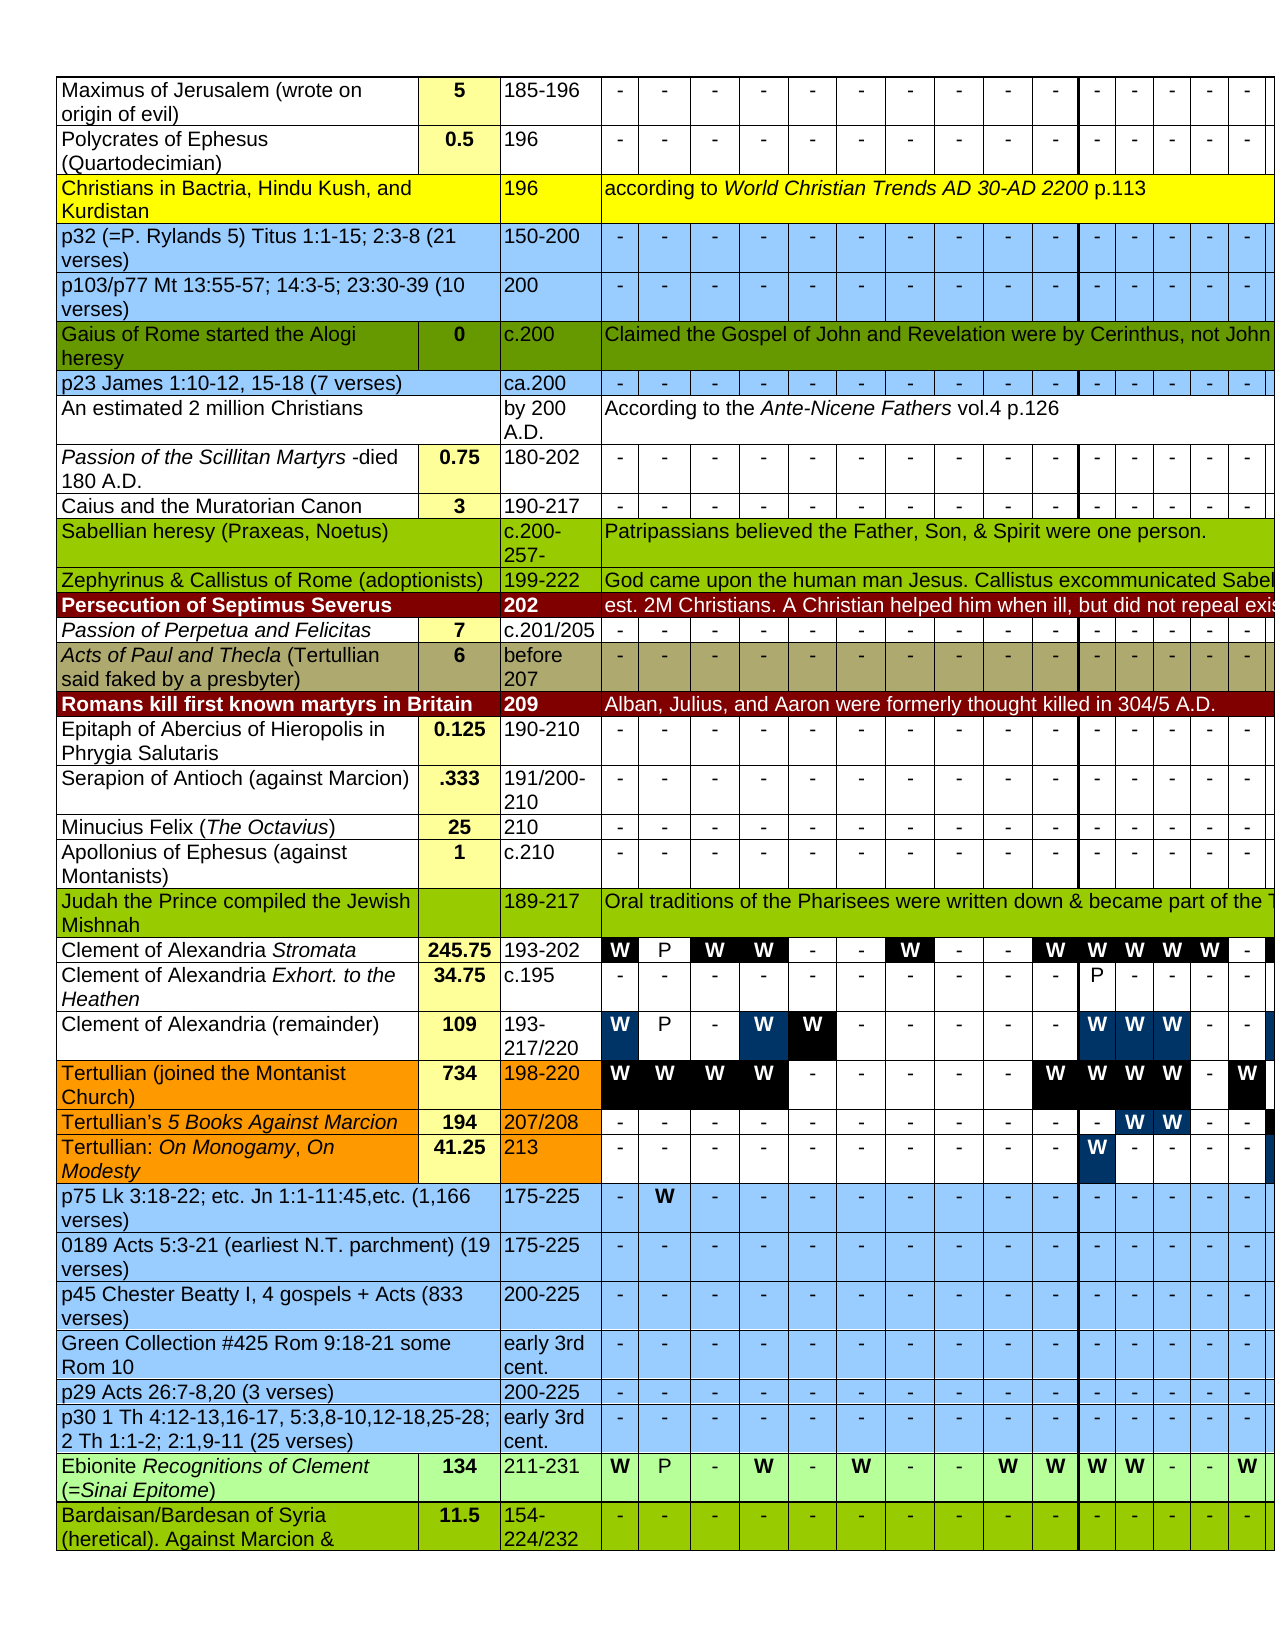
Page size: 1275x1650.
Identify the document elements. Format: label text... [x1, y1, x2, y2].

table_cell - [886, 815, 934, 839]
table_cell - [984, 494, 1032, 518]
table_cell - [1229, 224, 1265, 272]
table_cell - [691, 963, 739, 1011]
table_cell W [740, 1061, 788, 1109]
table_cell c.200 [501, 322, 601, 370]
table_cell - [639, 224, 690, 272]
table_cell - [639, 1331, 690, 1378]
table_cell - [1229, 126, 1265, 174]
table_cell - [1116, 78, 1153, 125]
table_cell - [886, 1282, 934, 1329]
table_cell 0189 Acts 5:3-21 (earliest N.T. parchment) (19 verses) [57, 1233, 500, 1281]
table_cell - [935, 1135, 983, 1183]
table_cell - [740, 494, 788, 518]
table_cell - [1154, 1380, 1190, 1403]
table_cell - [789, 643, 836, 691]
table_cell 3 [419, 494, 500, 518]
table_cell - [935, 224, 983, 272]
table_cell 190-210 [501, 717, 601, 765]
table_cell - [1191, 1454, 1228, 1501]
table_cell - [1191, 1282, 1228, 1329]
table_cell Christians in Bactria, Hindu Kush, and Kurdistan [57, 175, 500, 223]
table_cell according to World Christian Trends AD 30-AD 2200 p.113 [602, 175, 1274, 223]
table_cell W [691, 1061, 739, 1109]
table_cell W [1154, 1061, 1190, 1109]
table_cell - [1080, 766, 1115, 814]
table_cell - [1080, 1503, 1115, 1550]
table_cell - [740, 1331, 788, 1378]
table_cell - [935, 445, 983, 493]
table_cell - [1191, 371, 1228, 395]
table_cell 199-222 [501, 568, 601, 592]
table_cell - [1229, 963, 1265, 1011]
table_cell - [935, 1233, 983, 1281]
table_cell 134 [419, 1454, 500, 1501]
table_cell - [1033, 963, 1077, 1011]
table_cell - [691, 1184, 739, 1232]
table_cell - [691, 717, 739, 765]
table_cell - [602, 445, 638, 493]
table_cell - [935, 1110, 983, 1134]
table_cell - [691, 78, 739, 125]
table_cell - [1080, 815, 1115, 839]
table_cell 109 [419, 1012, 500, 1060]
table_cell - [789, 273, 836, 321]
table_cell - [984, 766, 1032, 814]
table_cell Claimed the Gospel of John and Revelation were by Cerinthus, not John [602, 322, 1274, 370]
table_cell - [935, 1331, 983, 1378]
table_cell - [602, 840, 638, 888]
table_cell - [984, 963, 1032, 1011]
table_cell - [602, 371, 638, 395]
table_cell 196 [501, 175, 601, 223]
table_cell - [1229, 618, 1265, 642]
table_cell 245.75 [419, 938, 500, 962]
table_cell P [639, 1454, 690, 1501]
table_cell - [935, 1454, 983, 1501]
table_cell - [984, 618, 1032, 642]
table_cell - [602, 963, 638, 1011]
table_cell - [1116, 126, 1153, 174]
table_cell - [984, 840, 1032, 888]
table_cell - [691, 1454, 739, 1501]
table_cell - [1229, 643, 1265, 691]
table_cell - [740, 1503, 788, 1550]
table_cell - [935, 78, 983, 125]
table_cell W [602, 1454, 638, 1501]
table_cell - [837, 1233, 885, 1281]
table_cell - [886, 1184, 934, 1232]
table_cell - [639, 494, 690, 518]
table_cell - [1191, 1061, 1228, 1109]
table_cell W [1116, 938, 1153, 962]
table_cell - [984, 643, 1032, 691]
table_cell - [935, 717, 983, 765]
table_cell 193-217/220 [501, 1012, 601, 1060]
table_cell - [935, 273, 983, 321]
table_cell 150-200 [501, 224, 601, 272]
table_cell - [984, 273, 1032, 321]
table_cell - [886, 78, 934, 125]
table_cell - [1033, 371, 1077, 395]
table_cell 0.5 [419, 126, 500, 174]
table_cell - [602, 273, 638, 321]
table_cell - [789, 1135, 836, 1183]
table_cell - [639, 1110, 690, 1134]
table_cell - [1229, 1331, 1265, 1378]
table_cell .333 [419, 766, 500, 814]
table_cell - [886, 643, 934, 691]
table_cell - [602, 1282, 638, 1329]
table_cell - [837, 1503, 885, 1550]
table_cell - [789, 371, 836, 395]
table_cell - [1080, 1380, 1115, 1403]
table_cell - [1033, 78, 1077, 125]
table_cell - [1116, 1503, 1153, 1550]
table_cell - [1154, 963, 1190, 1011]
table_cell - [639, 126, 690, 174]
table_cell - [1154, 766, 1190, 814]
table_cell 209 [501, 692, 601, 716]
table_cell - [789, 938, 836, 962]
table_cell 734 [419, 1061, 500, 1109]
table_cell - [1191, 1135, 1228, 1183]
table_cell - [1116, 1282, 1153, 1329]
table_cell - [1116, 766, 1153, 814]
table_cell 200-225 [501, 1380, 601, 1403]
table_cell - [691, 1135, 739, 1183]
table_cell early 3rd cent. [501, 1331, 601, 1378]
table_cell Acts of Paul and Thecla (Tertullian said faked by a presbyter) [57, 643, 418, 691]
table_cell - [639, 1233, 690, 1281]
table_cell - [1080, 78, 1115, 125]
table_cell - [691, 1503, 739, 1550]
table_cell - [1116, 273, 1153, 321]
table_cell - [984, 1233, 1032, 1281]
table_cell - [740, 1282, 788, 1329]
table_cell 7 [419, 618, 500, 642]
table_cell c.210 [501, 840, 601, 888]
table_cell - [1116, 815, 1153, 839]
table_cell W [740, 1454, 788, 1501]
table_cell - [886, 1380, 934, 1403]
table_cell - [935, 618, 983, 642]
table_cell - [1154, 126, 1190, 174]
table_cell - [1080, 273, 1115, 321]
table_cell W [1154, 938, 1190, 962]
table_cell - [935, 815, 983, 839]
table_cell - [1154, 1184, 1190, 1232]
table_cell - [1229, 938, 1265, 962]
table_cell Persecution of Septimus Severus [57, 593, 500, 617]
table_cell - [740, 643, 788, 691]
table_cell - [1033, 815, 1077, 839]
table_cell - [691, 126, 739, 174]
table_cell W [639, 1061, 690, 1109]
table_cell - [740, 1135, 788, 1183]
table_cell - [1229, 273, 1265, 321]
table_cell ca.200 [501, 371, 601, 395]
table_cell - [1154, 494, 1190, 518]
table_cell - [1033, 766, 1077, 814]
table_cell - [1154, 224, 1190, 272]
table_cell P [639, 1012, 690, 1060]
table_cell p29 Acts 26:7-8,20 (3 verses) [57, 1380, 500, 1403]
table_cell - [886, 766, 934, 814]
table_cell W [1229, 1061, 1265, 1109]
table_cell - [602, 494, 638, 518]
table_cell - [740, 840, 788, 888]
table_cell - [602, 1380, 638, 1403]
table_cell by 200 A.D. [501, 396, 601, 444]
table_cell - [1116, 224, 1153, 272]
table_cell - [837, 1110, 885, 1134]
table_cell - [837, 717, 885, 765]
table_cell - [789, 1380, 836, 1403]
table_cell - [1116, 717, 1153, 765]
table_cell - [639, 445, 690, 493]
table_cell - [1229, 1135, 1265, 1183]
table_cell 191/200-210 [501, 766, 601, 814]
table_cell - [740, 1380, 788, 1403]
table_cell - [1033, 224, 1077, 272]
table_cell Ebionite Recognitions of Clement (=Sinai Epitome) [57, 1454, 418, 1501]
table_cell - [1116, 371, 1153, 395]
table_cell - [691, 1380, 739, 1403]
table_cell - [886, 1135, 934, 1183]
table_cell - [639, 1405, 690, 1452]
table_cell W [1033, 1454, 1077, 1501]
table_cell - [1080, 494, 1115, 518]
table_cell W [1154, 1110, 1190, 1134]
table_cell - [837, 618, 885, 642]
table_cell - [1229, 840, 1265, 888]
table_cell - [984, 78, 1032, 125]
table_cell Tertullian’s 5 Books Against Marcion [57, 1110, 418, 1134]
table_cell - [639, 963, 690, 1011]
table_cell p32 (=P. Rylands 5) Titus 1:1-15; 2:3-8 (21 verses) [57, 224, 500, 272]
table_cell - [789, 815, 836, 839]
table_cell W [789, 1012, 836, 1060]
table_cell P [639, 938, 690, 962]
table_cell - [1080, 126, 1115, 174]
table_cell 11.5 [419, 1503, 500, 1550]
table_cell - [935, 1184, 983, 1232]
table_cell - [639, 78, 690, 125]
table_cell - [886, 273, 934, 321]
table_cell - [1033, 643, 1077, 691]
table_cell - [789, 766, 836, 814]
table_cell - [1229, 445, 1265, 493]
table_cell W [1033, 938, 1077, 962]
table_cell - [639, 815, 690, 839]
table_cell Caius and the Muratorian Canon [57, 494, 418, 518]
table_cell - [1080, 1110, 1115, 1134]
table_cell 1 [419, 840, 500, 888]
table_cell - [886, 1503, 934, 1550]
table_cell - [602, 1135, 638, 1183]
table_cell - [789, 1110, 836, 1134]
table_cell - [740, 963, 788, 1011]
table_cell - [1191, 1331, 1228, 1378]
table_cell - [691, 273, 739, 321]
table_cell - [691, 1110, 739, 1134]
table_cell Clement of Exhort. to the Heathen [57, 963, 418, 1011]
table_cell - [740, 224, 788, 272]
table_cell 5 [419, 78, 500, 125]
table_cell - [1033, 1012, 1077, 1060]
table_cell - [602, 78, 638, 125]
table_cell - [984, 224, 1032, 272]
table_cell - [837, 371, 885, 395]
table_cell - [1154, 78, 1190, 125]
table_cell W [1080, 938, 1115, 962]
table_cell - [602, 815, 638, 839]
table_cell early 3rd cent. [501, 1405, 601, 1452]
table_cell - [837, 963, 885, 1011]
table_cell - [935, 963, 983, 1011]
table_cell - [789, 1405, 836, 1452]
table_cell - [1154, 371, 1190, 395]
table_cell - [886, 126, 934, 174]
table_cell 198-220 [501, 1061, 601, 1109]
table_cell - [1191, 717, 1228, 765]
table_cell 193-202 [501, 938, 601, 962]
table_cell 175-225 [501, 1233, 601, 1281]
table_cell Zephyrinus & Callistus of (adoptionists) [57, 568, 500, 592]
table_cell - [1033, 1405, 1077, 1452]
table_cell W [1080, 1135, 1115, 1183]
table_cell - [935, 1405, 983, 1452]
table_cell - [935, 840, 983, 888]
table_cell - [1154, 1233, 1190, 1281]
table_cell - [984, 938, 1032, 962]
table_cell - [984, 717, 1032, 765]
table_cell - [886, 371, 934, 395]
table_cell - [837, 273, 885, 321]
table_cell - [935, 1503, 983, 1550]
table_cell 0.125 [419, 717, 500, 765]
table_cell - [639, 371, 690, 395]
table_cell Clement of Stromata [57, 938, 418, 962]
table_cell - [1154, 717, 1190, 765]
table_cell 25 [419, 815, 500, 839]
table_cell - [935, 643, 983, 691]
table_cell - [1229, 1405, 1265, 1452]
table_cell 154-224/232 [501, 1503, 601, 1550]
table_cell - [984, 1331, 1032, 1378]
table_cell 34.75 [419, 963, 500, 1011]
table_cell W [1033, 1061, 1077, 1109]
table_cell c.195 [501, 963, 601, 1011]
table_cell - [1116, 618, 1153, 642]
table_cell - [1033, 494, 1077, 518]
table_cell - [1080, 618, 1115, 642]
table_cell - [1154, 643, 1190, 691]
table_cell - [1033, 1233, 1077, 1281]
table_cell - [1191, 1110, 1228, 1134]
table_cell - [886, 494, 934, 518]
table_cell Sabellian heresy (Praxeas, Noetus) [57, 519, 500, 567]
table_cell - [1116, 1135, 1153, 1183]
table_cell - [935, 371, 983, 395]
table_cell - [1116, 1184, 1153, 1232]
table_cell - [1033, 445, 1077, 493]
table_cell - [789, 1184, 836, 1232]
table_cell - [886, 224, 934, 272]
table_cell Epitaph of Abercius of Hieropolis in Salutaris [57, 717, 418, 765]
table_cell - [1154, 1331, 1190, 1378]
table_cell - [886, 445, 934, 493]
table_cell - [1191, 815, 1228, 839]
table_cell - [984, 1135, 1032, 1183]
table_cell - [1229, 766, 1265, 814]
table_cell - [837, 815, 885, 839]
table_cell - [691, 224, 739, 272]
table_cell - [886, 1061, 934, 1109]
table_cell - [740, 78, 788, 125]
table_cell - [886, 1012, 934, 1060]
table_cell - [1033, 1135, 1077, 1183]
table_cell - [935, 1380, 983, 1403]
table_cell - [837, 1380, 885, 1403]
table_cell - [984, 1012, 1032, 1060]
table_cell - [602, 618, 638, 642]
table_cell - [837, 126, 885, 174]
table_cell - [789, 78, 836, 125]
table_cell - [1033, 1380, 1077, 1403]
table_cell - [740, 815, 788, 839]
table_cell - [1080, 1184, 1115, 1232]
table_cell 196 [501, 126, 601, 174]
table_cell - [935, 1282, 983, 1329]
table_cell - [1154, 618, 1190, 642]
table_cell - [837, 1282, 885, 1329]
table_cell - [837, 1405, 885, 1452]
table_cell - [1191, 1380, 1228, 1403]
table_cell W [740, 938, 788, 962]
table_cell - [984, 371, 1032, 395]
table_cell - [1191, 494, 1228, 518]
table_cell - [1191, 126, 1228, 174]
table_cell - [935, 126, 983, 174]
table_cell - [1116, 963, 1153, 1011]
table_cell 202 [501, 593, 601, 617]
table_cell W [1154, 1012, 1190, 1060]
table_cell - [740, 273, 788, 321]
table_cell - [639, 1135, 690, 1183]
table_cell - [1116, 840, 1153, 888]
table_cell W [639, 1184, 690, 1232]
table_cell - [1154, 1135, 1190, 1183]
table_cell Passion of Perpetua and Felicitas [57, 618, 418, 642]
table_cell - [837, 78, 885, 125]
table_cell P [1080, 963, 1115, 1011]
table_cell - [789, 963, 836, 1011]
table_cell - [886, 840, 934, 888]
table_cell - [639, 1503, 690, 1550]
table_cell - [602, 1405, 638, 1452]
table_cell - [1033, 1184, 1077, 1232]
table_cell - [1080, 224, 1115, 272]
table_cell 210 [501, 815, 601, 839]
table_cell 175-225 [501, 1184, 601, 1232]
table_cell - [886, 1454, 934, 1501]
table_cell - [1229, 78, 1265, 125]
table_cell - [639, 766, 690, 814]
table_cell - [1080, 445, 1115, 493]
table_cell - [691, 618, 739, 642]
table_cell 41.25 [419, 1135, 500, 1183]
table_cell - [1191, 1233, 1228, 1281]
table_cell - [1191, 618, 1228, 642]
table_cell - [837, 1135, 885, 1183]
table_cell W [1080, 1454, 1115, 1501]
table_cell Tertullian: On Monogamy, On Modesty [57, 1135, 418, 1183]
table_cell - [1154, 1405, 1190, 1452]
table_cell - [1033, 840, 1077, 888]
table_cell - [935, 1012, 983, 1060]
table_cell According to the Ante-Nicene Fathers vol.4 p.126 [602, 396, 1274, 444]
table_cell - [602, 1110, 638, 1134]
table_cell - [1154, 815, 1190, 839]
table_cell - [1154, 445, 1190, 493]
table_cell - [1191, 445, 1228, 493]
table_cell - [1080, 371, 1115, 395]
table_cell God came upon the human man Jesus. Callistus excommunicated Sabellius. [602, 568, 1274, 592]
table_cell - [639, 643, 690, 691]
table_cell Romans kill first known martyrs in Britain [57, 692, 500, 716]
table_cell - [1080, 1331, 1115, 1378]
table_cell - [1116, 1405, 1153, 1452]
table_cell - [1116, 1380, 1153, 1403]
table_cell Clement of (remainder) [57, 1012, 418, 1060]
table_cell Oral traditions of the Pharisees were written down & became part of the Talmud [602, 889, 1274, 937]
table_cell - [984, 1503, 1032, 1550]
table_cell - [1080, 1405, 1115, 1452]
table_cell - [691, 1331, 739, 1378]
table_cell - [740, 371, 788, 395]
table_cell - [837, 1012, 885, 1060]
table_cell est. 2M Christians. A Christian helped him when ill, but did not repeal existing laws. [602, 593, 1274, 617]
table_cell - [984, 1282, 1032, 1329]
table_cell - [1191, 766, 1228, 814]
table_cell W [602, 1061, 638, 1109]
table_cell - [837, 494, 885, 518]
table_cell - [935, 938, 983, 962]
table_cell W [1116, 1061, 1153, 1109]
table_cell - [1191, 224, 1228, 272]
table_cell - [789, 494, 836, 518]
table_cell 185-196 [501, 78, 601, 125]
table_cell p103/p77 Mt 13:55-57; 14:3-5; 23:30-39 (10 verses) [57, 273, 500, 321]
table_cell - [1191, 78, 1228, 125]
table_cell - [691, 840, 739, 888]
table_cell - [740, 1184, 788, 1232]
table_cell - [691, 371, 739, 395]
table_cell - [789, 1331, 836, 1378]
table_cell - [1080, 643, 1115, 691]
table_cell An estimated 2 million Christians [57, 396, 500, 444]
table_cell W [740, 1012, 788, 1060]
table_cell - [1033, 618, 1077, 642]
table_cell - [1191, 1405, 1228, 1452]
table_cell - [740, 1405, 788, 1452]
table_cell Passion of the Scillitan Martyrs -died 180 A.D. [57, 445, 418, 493]
table_cell - [691, 1233, 739, 1281]
table_cell - [837, 840, 885, 888]
table_cell - [1116, 1233, 1153, 1281]
table_cell - [1154, 840, 1190, 888]
table_cell W [691, 938, 739, 962]
table_cell - [1154, 1503, 1190, 1550]
table_cell W [1191, 938, 1228, 962]
table_cell 200-225 [501, 1282, 601, 1329]
table_cell - [639, 840, 690, 888]
table_cell - [837, 766, 885, 814]
table_cell - [886, 1331, 934, 1378]
table_cell 0 [419, 322, 500, 370]
table_cell W [1229, 1454, 1265, 1501]
table_cell - [691, 1405, 739, 1452]
table_cell - [886, 717, 934, 765]
table_cell - [1116, 445, 1153, 493]
table_cell - [837, 1184, 885, 1232]
table_cell before 207 [501, 643, 601, 691]
table_cell - [1033, 1110, 1077, 1134]
table_cell - [639, 618, 690, 642]
table_cell - [1116, 494, 1153, 518]
table_cell - [602, 1184, 638, 1232]
table_cell - [1229, 494, 1265, 518]
table_cell - [837, 224, 885, 272]
table_cell - [1080, 1282, 1115, 1329]
table_cell - [1154, 1454, 1190, 1501]
table_cell - [789, 1454, 836, 1501]
table_cell - [984, 815, 1032, 839]
table_cell - [837, 643, 885, 691]
table_cell - [1033, 1282, 1077, 1329]
table_cell - [691, 643, 739, 691]
table_cell W [602, 938, 638, 962]
table_cell 190-217 [501, 494, 601, 518]
table_cell - [1033, 717, 1077, 765]
table_cell - [1229, 371, 1265, 395]
table_cell Minucius Felix (The Octavius) [57, 815, 418, 839]
table_cell - [886, 963, 934, 1011]
table_cell p23 James 1:10-12, 15-18 (7 verses) [57, 371, 500, 395]
table_cell - [1033, 126, 1077, 174]
table_cell - [1229, 1503, 1265, 1550]
table_cell 0.75 [419, 445, 500, 493]
table_cell - [1191, 1184, 1228, 1232]
table_cell - [886, 1110, 934, 1134]
table_cell - [837, 1061, 885, 1109]
table_cell - [740, 1110, 788, 1134]
table_cell - [886, 618, 934, 642]
table_cell - [1191, 1012, 1228, 1060]
table_cell [419, 889, 500, 937]
table_cell 194 [419, 1110, 500, 1134]
table_cell - [1191, 1503, 1228, 1550]
table_cell W [1080, 1012, 1115, 1060]
table_cell Maximus of Jerusalem (wrote on origin of evil) [57, 78, 418, 125]
table_cell - [1229, 1233, 1265, 1281]
table_cell - [837, 445, 885, 493]
table_cell - [935, 1061, 983, 1109]
table_cell 207/208 [501, 1110, 601, 1134]
table_cell - [602, 717, 638, 765]
table_cell W [886, 938, 934, 962]
table_cell 180-202 [501, 445, 601, 493]
table_cell 211-231 [501, 1454, 601, 1501]
table_cell - [639, 1282, 690, 1329]
table_cell c.201/205 [501, 618, 601, 642]
table_cell - [789, 224, 836, 272]
table_cell p45 Chester Beatty I, 4 gospels + Acts (833 verses) [57, 1282, 500, 1329]
table_cell Gaius of Rome started the Alogi heresy [57, 322, 418, 370]
table_cell - [602, 1503, 638, 1550]
table_cell - [1033, 1503, 1077, 1550]
table_cell - [1154, 1282, 1190, 1329]
table_cell - [984, 1061, 1032, 1109]
table_cell - [789, 126, 836, 174]
table_cell - [984, 1380, 1032, 1403]
table_cell Apollonius of (against Montanists) [57, 840, 418, 888]
table_cell - [691, 445, 739, 493]
table_cell W [1116, 1454, 1153, 1501]
table_cell W [837, 1454, 885, 1501]
table_cell - [740, 618, 788, 642]
table_cell - [935, 494, 983, 518]
table_cell - [602, 1233, 638, 1281]
table_cell - [1116, 643, 1153, 691]
table_cell - [740, 126, 788, 174]
table_cell - [1033, 273, 1077, 321]
table_cell - [1191, 643, 1228, 691]
table_cell - [1191, 963, 1228, 1011]
table_cell - [984, 445, 1032, 493]
table_cell 6 [419, 643, 500, 691]
table_cell - [740, 766, 788, 814]
table_cell - [1191, 840, 1228, 888]
table_cell - [789, 1503, 836, 1550]
table_cell - [837, 1331, 885, 1378]
table_cell - [789, 445, 836, 493]
table_cell - [789, 1061, 836, 1109]
table_cell - [691, 766, 739, 814]
table_cell 213 [501, 1135, 601, 1183]
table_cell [57, 1503, 418, 1550]
table_cell Serapion of (against Marcion) [57, 766, 418, 814]
table_cell - [740, 445, 788, 493]
table_cell - [1191, 273, 1228, 321]
table_cell - [602, 1331, 638, 1378]
table_cell 200 [501, 273, 601, 321]
table_cell - [602, 126, 638, 174]
table_cell - [602, 224, 638, 272]
table_cell p30 1 Th 4:12-13,16-17, 5:3,8-10,12-18,25-28; 2 Th 1:1-2; 2:1,9-11 (25 verses) [57, 1405, 500, 1452]
table_cell W [1080, 1061, 1115, 1109]
table_cell - [1080, 1233, 1115, 1281]
table_cell - [837, 938, 885, 962]
table_cell - [602, 643, 638, 691]
table_cell - [789, 840, 836, 888]
table_cell - [1154, 273, 1190, 321]
table_cell - [984, 1110, 1032, 1134]
table_cell Tertullian (joined the ) [57, 1061, 418, 1109]
table_cell - [691, 1282, 739, 1329]
table_cell - [886, 1405, 934, 1452]
table_cell - [1033, 1331, 1077, 1378]
table_cell Green Collection #425 Rom 9:18-21 some Rom 10 [57, 1331, 500, 1378]
table_cell - [1229, 717, 1265, 765]
table_cell - [691, 815, 739, 839]
table_cell - [789, 717, 836, 765]
table_cell p75 Lk 3:18-22; etc. Jn 1:1-11:45,etc. (1,166 verses) [57, 1184, 500, 1232]
table_cell - [1229, 1184, 1265, 1232]
table_cell - [1116, 1331, 1153, 1378]
table_cell - [935, 766, 983, 814]
table_cell - [1080, 840, 1115, 888]
table_cell W [1116, 1110, 1153, 1134]
table_cell - [691, 1012, 739, 1060]
table_cell Alban, Julius, and Aaron were formerly thought killed in 304/5 A.D. [602, 692, 1274, 716]
table_cell - [1229, 1282, 1265, 1329]
table_cell - [886, 1233, 934, 1281]
table_cell - [789, 1282, 836, 1329]
table_cell - [984, 126, 1032, 174]
table_cell - [984, 1184, 1032, 1232]
table_cell - [639, 717, 690, 765]
table_cell - [639, 273, 690, 321]
table_cell - [789, 618, 836, 642]
table_cell Polycrates of (Quartodecimian) [57, 126, 418, 174]
table_cell - [740, 717, 788, 765]
table_cell W [602, 1012, 638, 1060]
table_cell - [1229, 1012, 1265, 1060]
table_cell W [1116, 1012, 1153, 1060]
table_cell c.200-257- [501, 519, 601, 567]
table_cell - [639, 1380, 690, 1403]
table_cell - [691, 494, 739, 518]
table_cell 189-217 [501, 889, 601, 937]
table_cell - [602, 766, 638, 814]
table_cell - [984, 1405, 1032, 1452]
table_cell Patripassians believed the Father, Son, & Spirit were one person. [602, 519, 1274, 567]
table_cell - [740, 1233, 788, 1281]
table_cell - [1229, 815, 1265, 839]
table_cell the Prince compiled the Jewish Mishnah [57, 889, 418, 937]
table_cell W [984, 1454, 1032, 1501]
table_cell - [1229, 1110, 1265, 1134]
table_cell - [789, 1233, 836, 1281]
table_cell - [1229, 1380, 1265, 1403]
table_cell - [1080, 717, 1115, 765]
